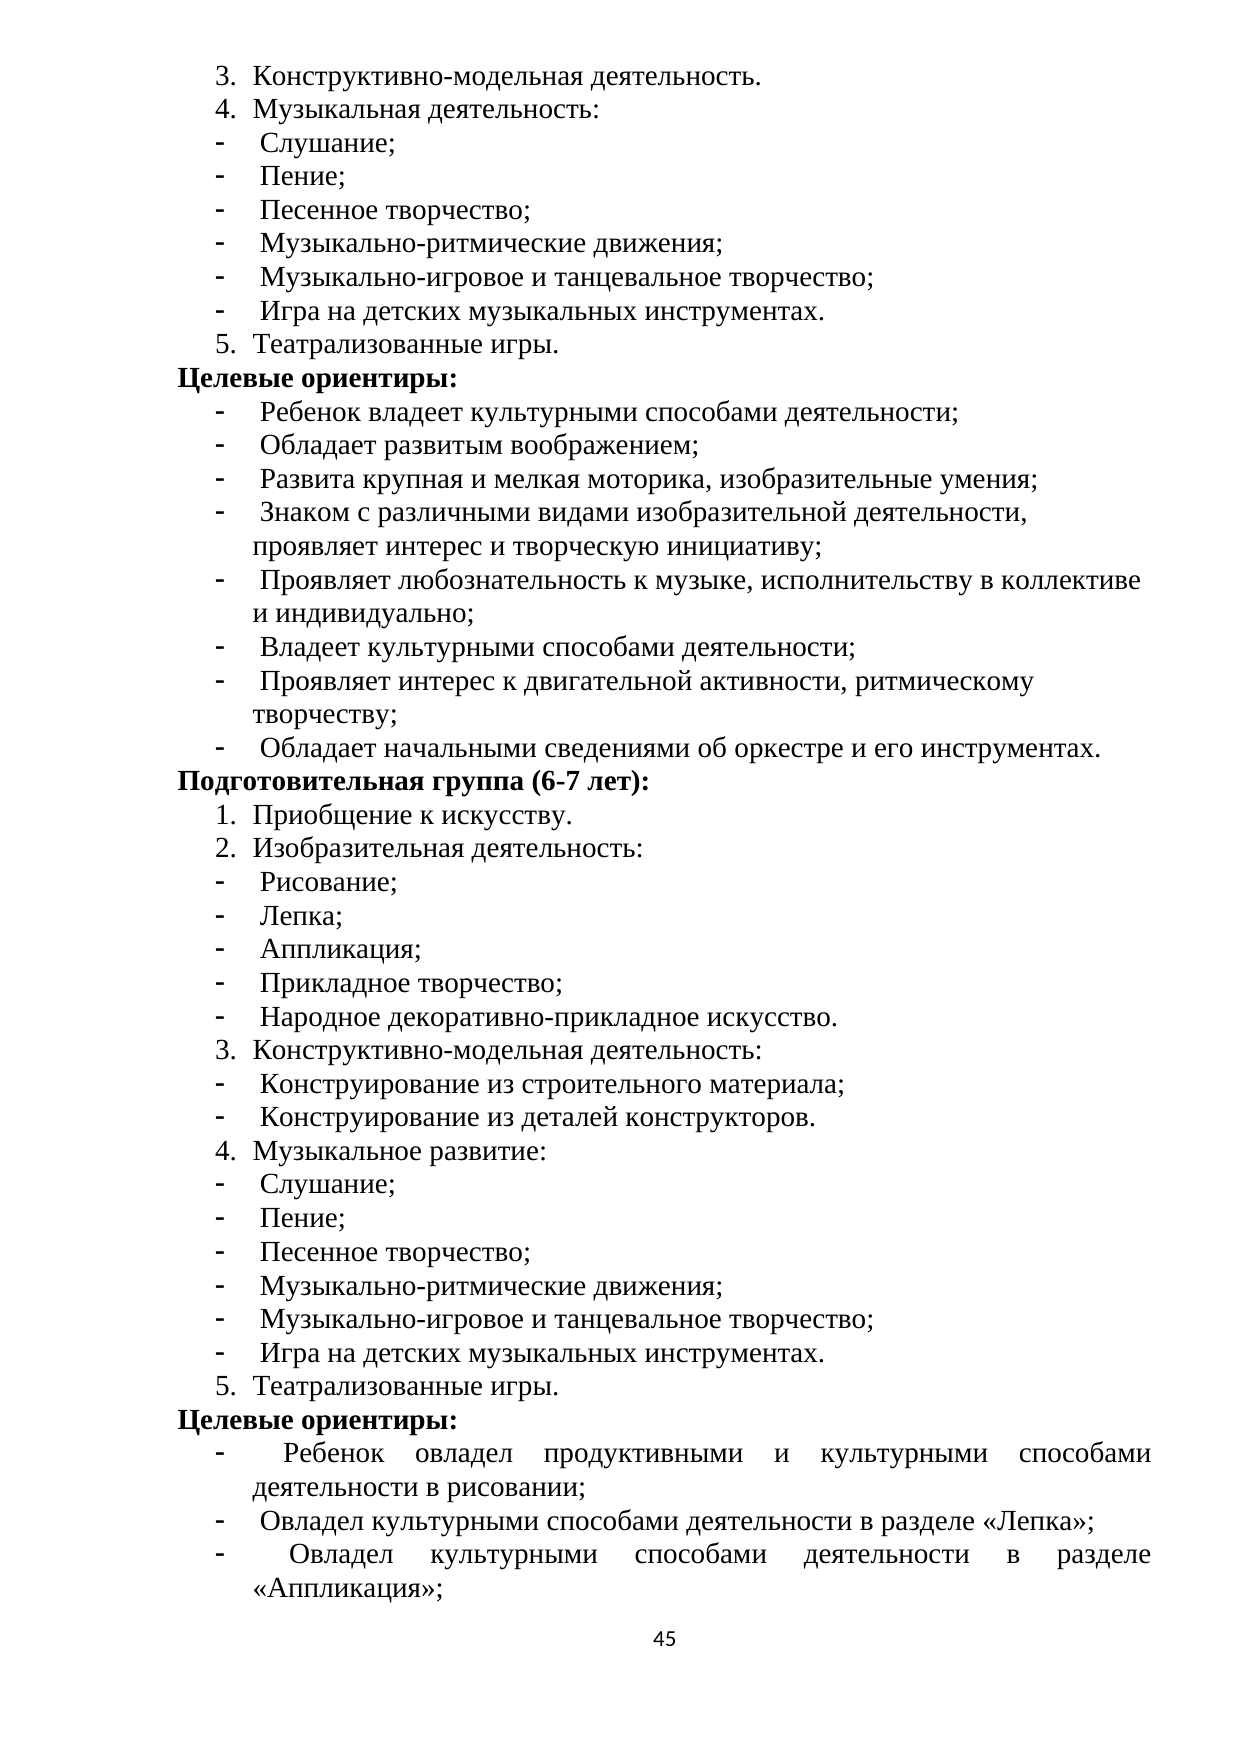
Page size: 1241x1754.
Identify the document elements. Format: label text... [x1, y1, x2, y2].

list Песенное творчество; [215, 1234, 1152, 1268]
text Целевые ориентиры: [177, 1402, 1152, 1436]
list Конструктивно-модельная деятельность. [215, 58, 1152, 91]
list Овладел культурными способами деятельности в разделе «Аппликация»; [215, 1536, 1152, 1604]
list Лепка; [215, 898, 1152, 931]
list Обладает начальными сведениями об оркестре и его инструментах. [215, 730, 1152, 763]
list Знаком с различными видами изобразительной деятельности, проявляет интерес и творческую инициативу; [215, 494, 1152, 562]
list Музыкальное развитие: [215, 1133, 1152, 1167]
list Проявляет любознательность к музыке, исполнительству в коллективе и индивидуально; [215, 562, 1152, 629]
list Ребенок владеет культурными способами деятельности; [215, 394, 1152, 427]
list Приобщение к искусству. [215, 797, 1152, 831]
list Музыкально-ритмические движения; [215, 226, 1152, 259]
list Музыкально-игровое и танцевальное творчество; [215, 259, 1152, 293]
list Конструирование из строительного материала; [215, 1066, 1152, 1099]
list Пение; [215, 1200, 1152, 1234]
list Развита крупная и мелкая моторика, изобразительные умения; [215, 461, 1152, 494]
list Конструктивно-модельная деятельность: [215, 1032, 1152, 1066]
list Рисование; [215, 864, 1152, 898]
list Народное декоративно-прикладное искусство. [215, 999, 1152, 1032]
list Театрализованные игры. [215, 327, 1152, 360]
list Музыкальная деятельность: [215, 91, 1152, 125]
list Музыкально-игровое и танцевальное творчество; [215, 1301, 1152, 1335]
list Слушание; [215, 1167, 1152, 1200]
list Изобразительная деятельность: [215, 831, 1152, 864]
text Целевые ориентиры: [177, 360, 1152, 394]
list Конструирование из деталей конструкторов. [215, 1099, 1152, 1133]
list Владеет культурными способами деятельности; [215, 629, 1152, 663]
list Аппликация; [215, 931, 1152, 965]
list Пение; [215, 158, 1152, 192]
list Прикладное творчество; [215, 965, 1152, 999]
list Ребенок овладел продуктивными и культурными способами деятельности в рисовании; [215, 1436, 1152, 1503]
list Овладел культурными способами деятельности в разделе «Лепка»; [215, 1503, 1152, 1536]
list Обладает развитым воображением; [215, 427, 1152, 461]
text Подготовительная группа (6-7 лет): [177, 763, 1152, 797]
list Проявляет интерес к двигательной активности, ритмическому творчеству; [215, 663, 1152, 730]
list Музыкально-ритмические движения; [215, 1268, 1152, 1301]
list Слушание; [215, 125, 1152, 158]
list Театрализованные игры. [215, 1368, 1152, 1402]
list Игра на детских музыкальных инструментах. [215, 293, 1152, 327]
list Игра на детских музыкальных инструментах. [215, 1335, 1152, 1368]
list Песенное творчество; [215, 192, 1152, 226]
